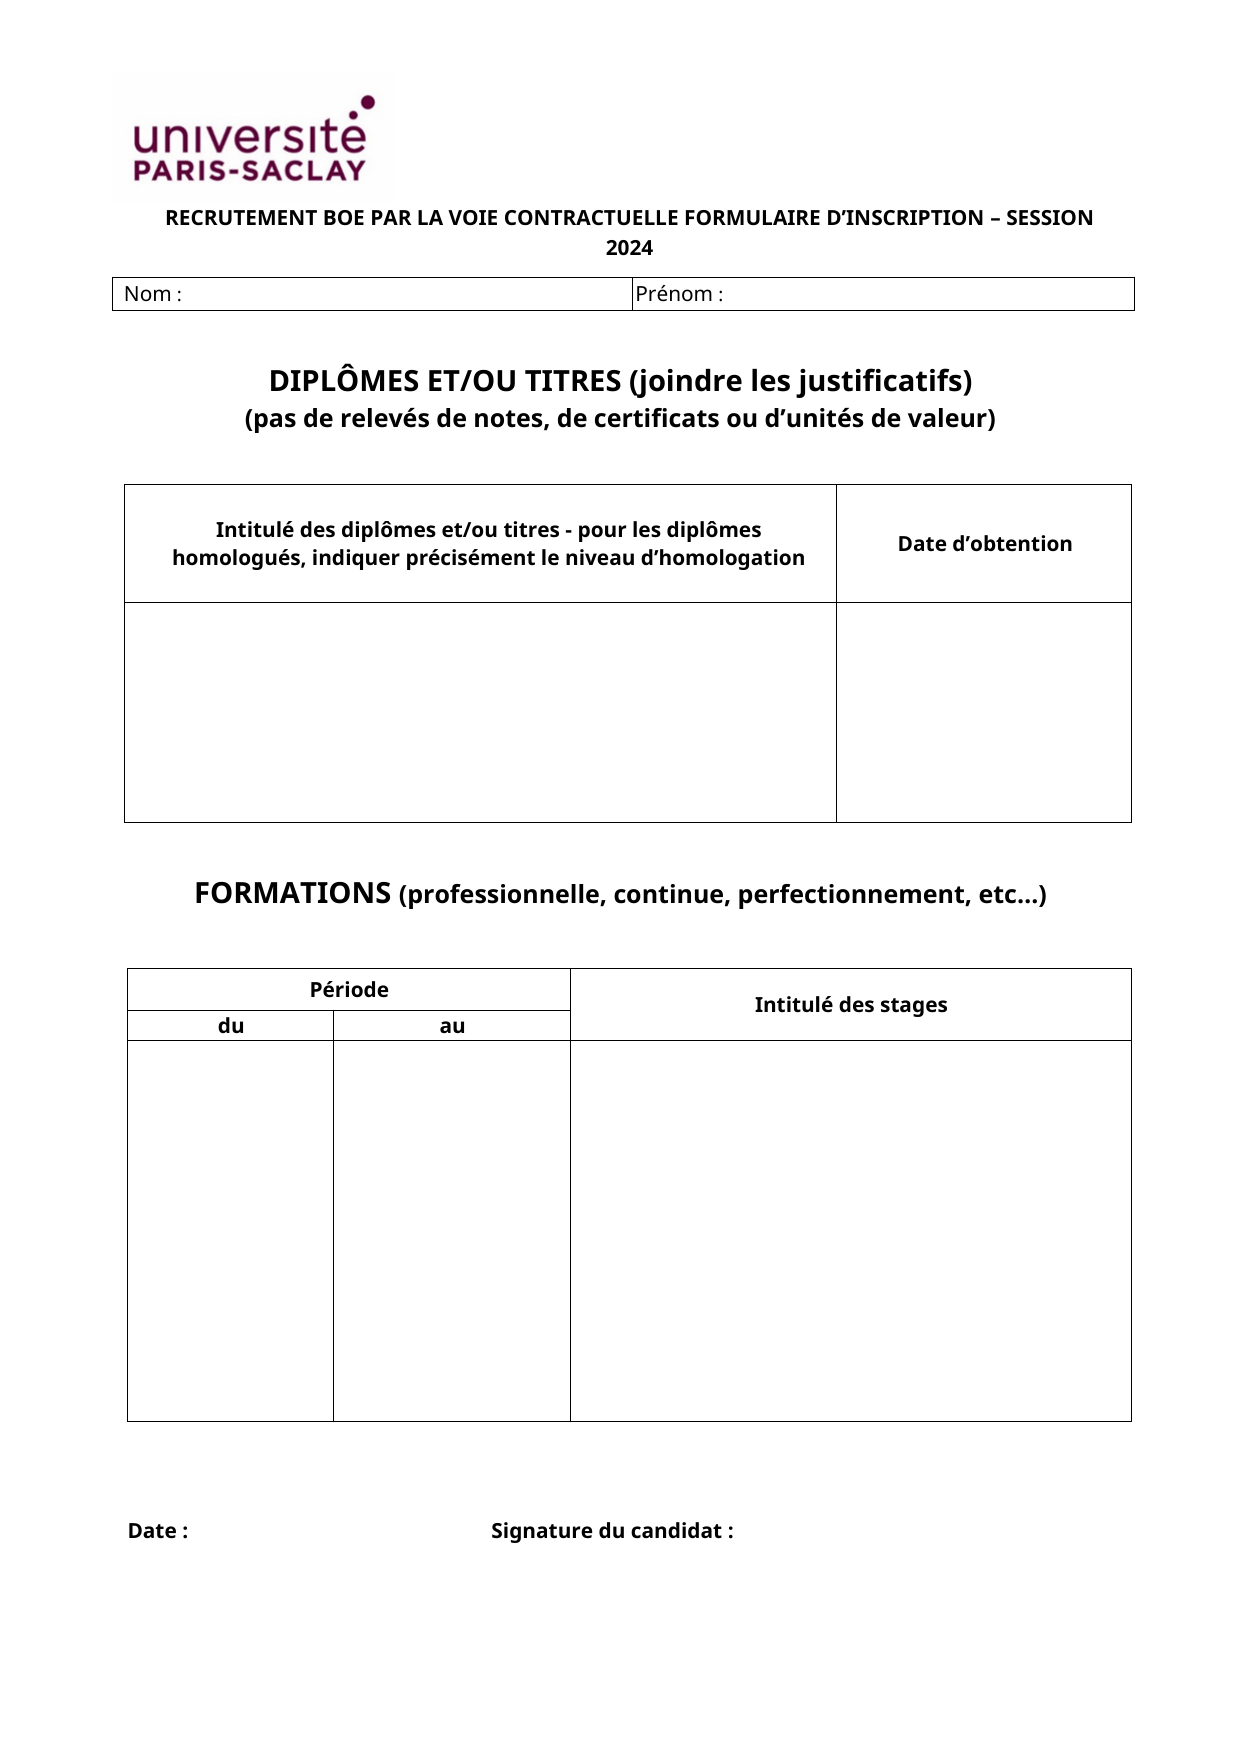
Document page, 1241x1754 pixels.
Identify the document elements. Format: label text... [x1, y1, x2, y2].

table_header Période [128, 969, 570, 1010]
table_cell du [128, 1011, 333, 1040]
table_header Nom : [113, 278, 632, 309]
table_header Date d’obtention [837, 485, 1131, 602]
table_cell [128, 1041, 333, 1421]
picture [112, 73, 397, 203]
table_cell [837, 603, 1131, 822]
text FORMATIONS (professionnelle, continue, perfectionnement, etc…) [186, 873, 1055, 912]
table_header Intitulé des stages [571, 969, 1131, 1040]
text RECRUTEMENT BOE par la voie contractuelle FORMULAIRE d’INSCRIPTION – SESSION 2024 [157, 203, 1102, 262]
table_header Prénom : [633, 278, 1134, 309]
text Date : Signature du candidat : [127, 1516, 1128, 1545]
table_cell [571, 1041, 1131, 1421]
table_cell au [334, 1011, 570, 1040]
text (pas de relevés de notes, de certificats ou d’unités de valeur) [186, 400, 1055, 434]
text DIPLÔMES ET/OU TITRES (joindre les justificatifs) [186, 361, 1055, 400]
table_header Intitulé des diplômes et/ou titres - pour les diplômes homologués, indiquer précisément le niveau d’homologation [125, 485, 836, 602]
table_cell [125, 603, 836, 822]
table_cell [334, 1041, 570, 1421]
